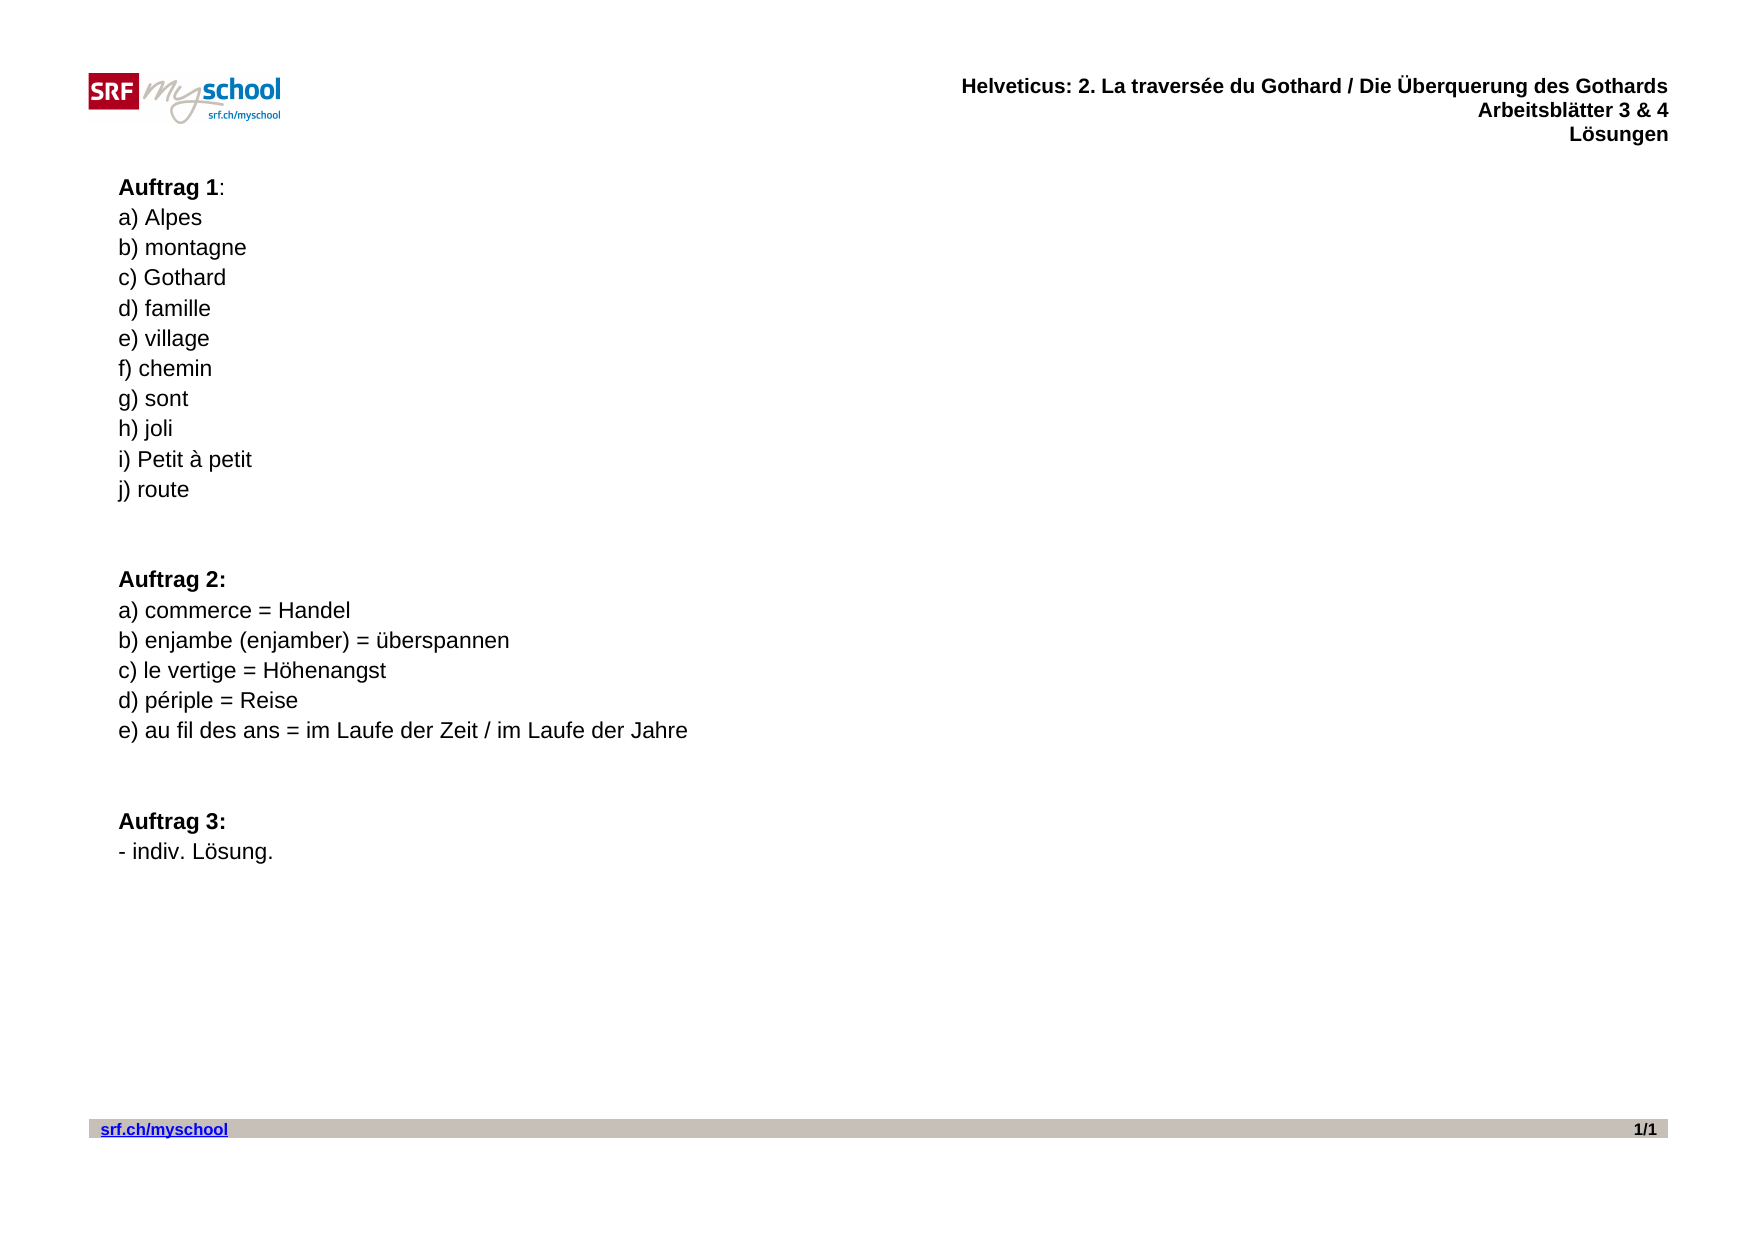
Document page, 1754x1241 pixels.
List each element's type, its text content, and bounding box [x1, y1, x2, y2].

text f) chemin [118, 355, 1639, 381]
text j) route [118, 476, 1639, 502]
picture [88, 73, 280, 124]
text d) famille [118, 294, 1639, 321]
text a) commerce = Handel [118, 597, 1639, 623]
text - indiv. Lösung. [118, 838, 1639, 864]
text e) au fil des ans = im Laufe der Zeit / im Laufe der Jahre [118, 717, 1639, 744]
text Auftrag 3: [118, 808, 1639, 834]
text c) le vertige = Höhenangst [118, 657, 1639, 683]
text c) Gothard [118, 264, 1639, 291]
text a) Alpes [118, 204, 1639, 230]
text Auftrag 1: [118, 174, 1639, 200]
text g) sont [118, 385, 1639, 411]
text e) village [118, 325, 1639, 351]
text h) joli [118, 415, 1639, 442]
text i) Petit à petit [118, 446, 1639, 472]
text b) montagne [118, 234, 1639, 260]
text d) périple = Reise [118, 687, 1639, 713]
text b) enjambe (enjamber) = überspannen [118, 627, 1639, 653]
text Auftrag 2: [118, 566, 1639, 593]
